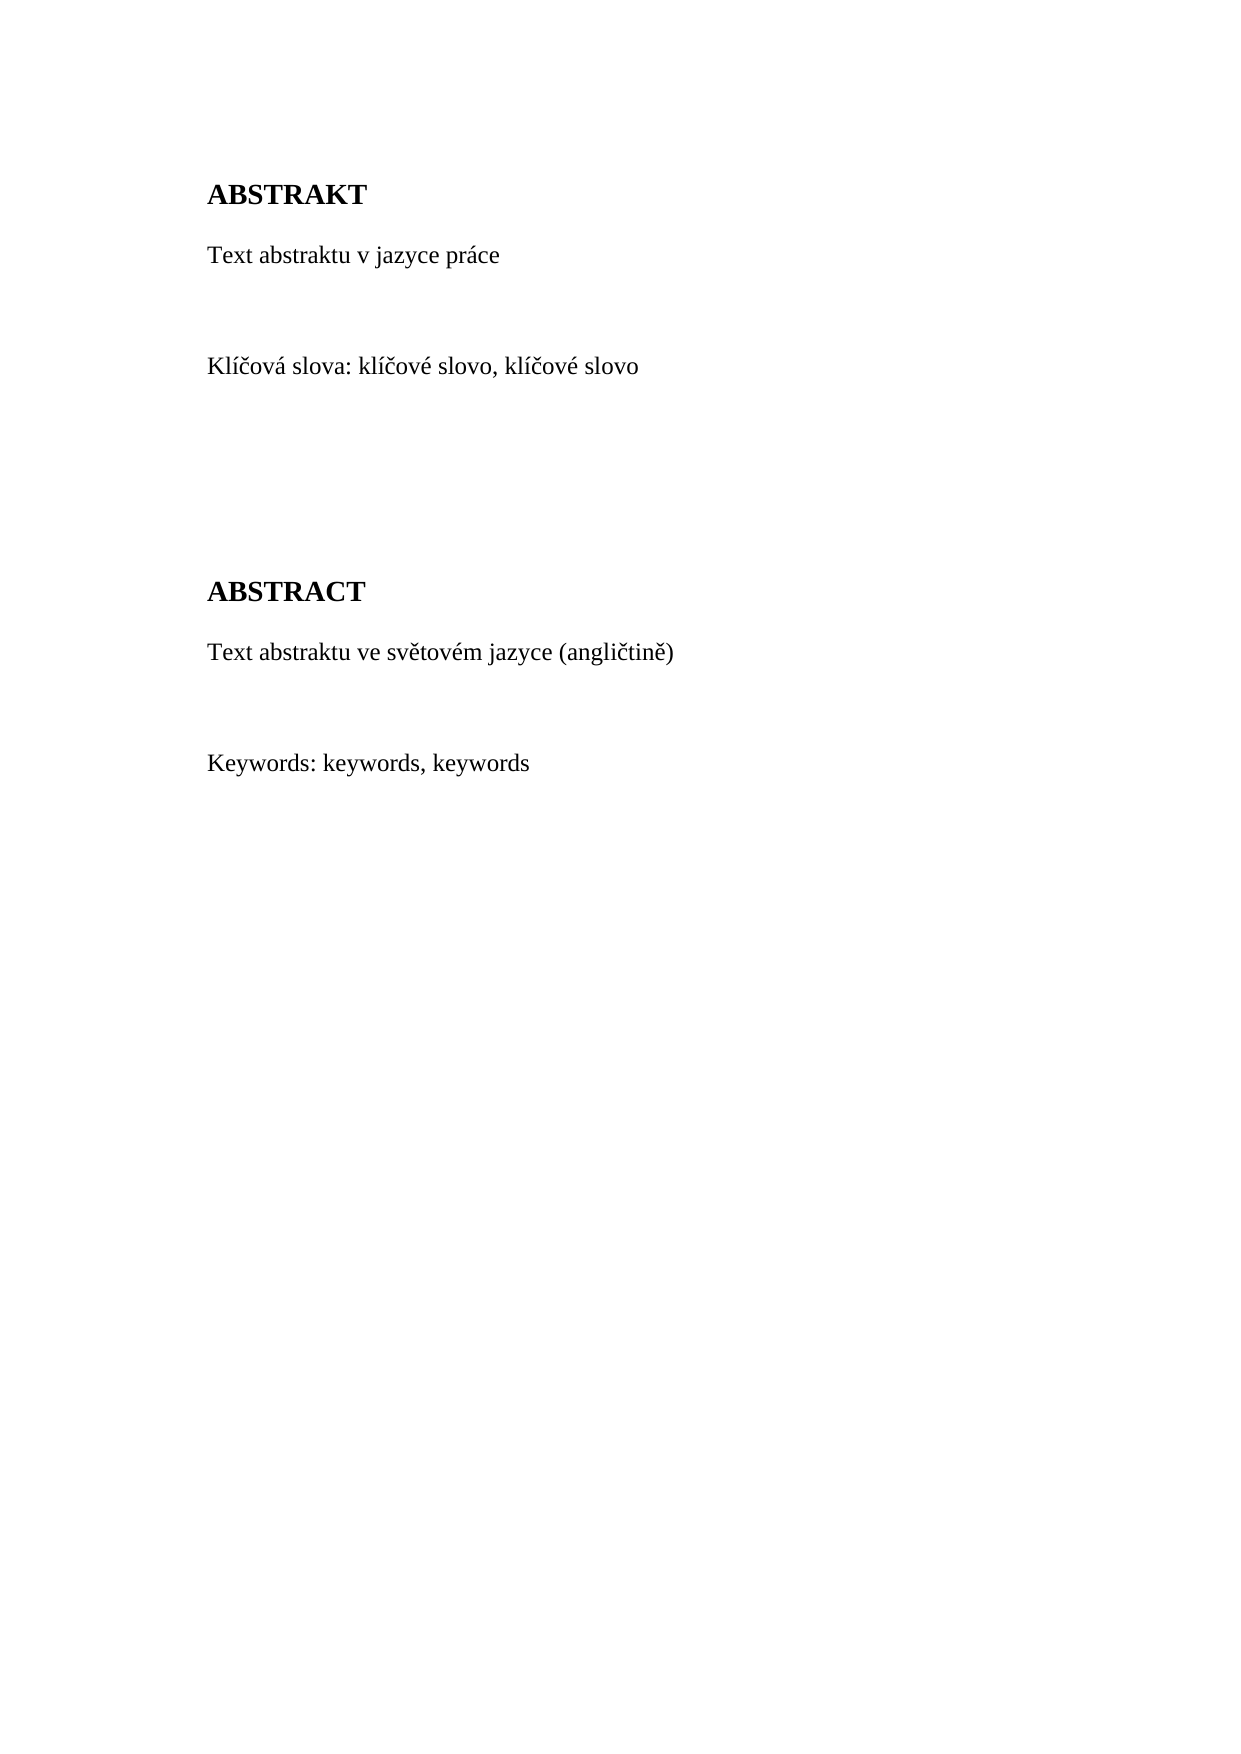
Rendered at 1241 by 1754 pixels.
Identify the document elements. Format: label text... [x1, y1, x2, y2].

text Text abstraktu ve světovém jazyce (angličtině) [207, 637, 1122, 665]
text ABSTRAKT [207, 177, 1122, 211]
text Text abstraktu v jazyce práce [207, 240, 1122, 269]
text Keywords: keywords, keywords [207, 748, 1122, 777]
text Klíčová slova: klíčové slovo, klíčové slovo [207, 351, 1122, 380]
text ABSTRACT [207, 574, 1122, 607]
